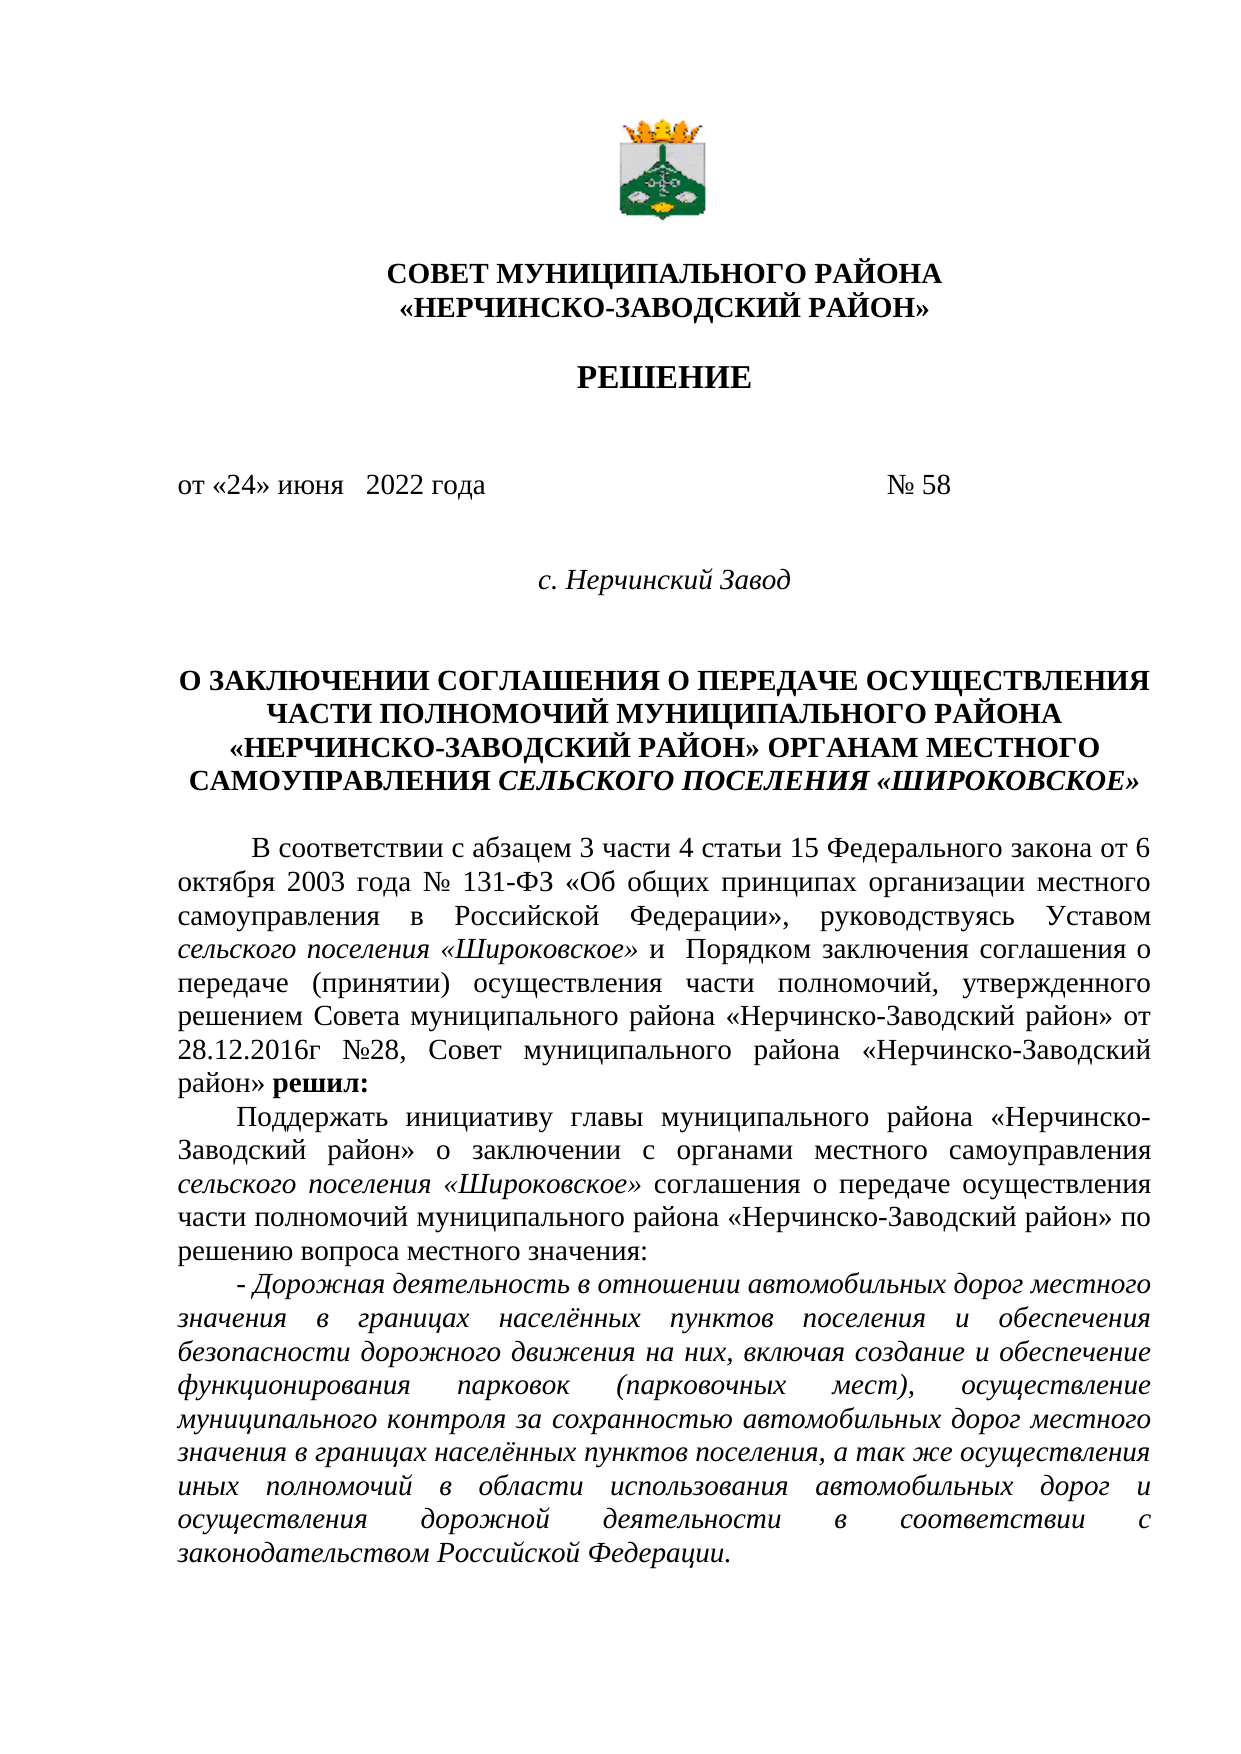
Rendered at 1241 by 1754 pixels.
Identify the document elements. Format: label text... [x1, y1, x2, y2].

text - Дорожная деятельность в отношении автомобильных дорог местного значения в границах населённых пунктов поселения и обеспечения безопасности дорожного движения на них, включая создание и обеспечение функционирования парковок (парковочных мест), осуществление муниципального контроля за сохранностью автомобильных дорог местного значения в границах населённых пунктов поселения, а так же осуществления иных полномочий в области использования автомобильных дорог и осуществления дорожной деятельности в соответствии с законодательством Российской Федерации. [177, 1267, 1152, 1568]
text «НЕРЧИНСКО-ЗАВОДСКИЙ РАЙОН» [158, 290, 1152, 323]
text В соответствии с абзацем 3 части 4 статьи 15 Федерального закона от 6 октября 2003 года № 131-ФЗ «Об общих принципах организации местного самоуправления в Российской Федерации», руководствуясь Уставом сельского поселения «Широковское» и Порядком заключения соглашения о передаче (принятии) осуществления части полномочий, утвержденного решением Совета муниципального района «Нерчинско-Заводский район» от 28.12.2016г №28, Совет муниципального района «Нерчинско-Заводский район» решил: [177, 831, 1152, 1099]
text с. Нерчинский Завод [177, 562, 1152, 596]
text Поддержать инициативу главы муниципального района «Нерчинско-Заводский район» о заключении с органами местного самоуправления сельского поселения «Широковское» соглашения о передаче осуществления части полномочий муниципального района «Нерчинско-Заводский район» по решению вопроса местного значения: [177, 1099, 1152, 1267]
picture [614, 118, 715, 228]
text от «24» июня 2022 года № 58 [177, 467, 1152, 501]
text СОВЕТ МУНИЦИПАЛЬНОГО РАЙОНА [158, 256, 1152, 290]
text РЕШЕНИЕ [177, 357, 1152, 395]
text О ЗАКЛЮЧЕНИИ СОГЛАШЕНИЯ О ПЕРЕДАЧЕ ОСУЩЕСТВЛЕНИЯ ЧАСТИ ПОЛНОМОЧИЙ МУНИЦИПАЛЬНОГО РАЙОНА «НЕРЧИНСКО-ЗАВОДСКИЙ РАЙОН» ОРГАНАМ МЕСТНОГО САМОУПРАВЛЕНИЯ СЕЛЬСКОГО ПОСЕЛЕНИЯ «ШИРОКОВСКОЕ» [177, 663, 1152, 797]
